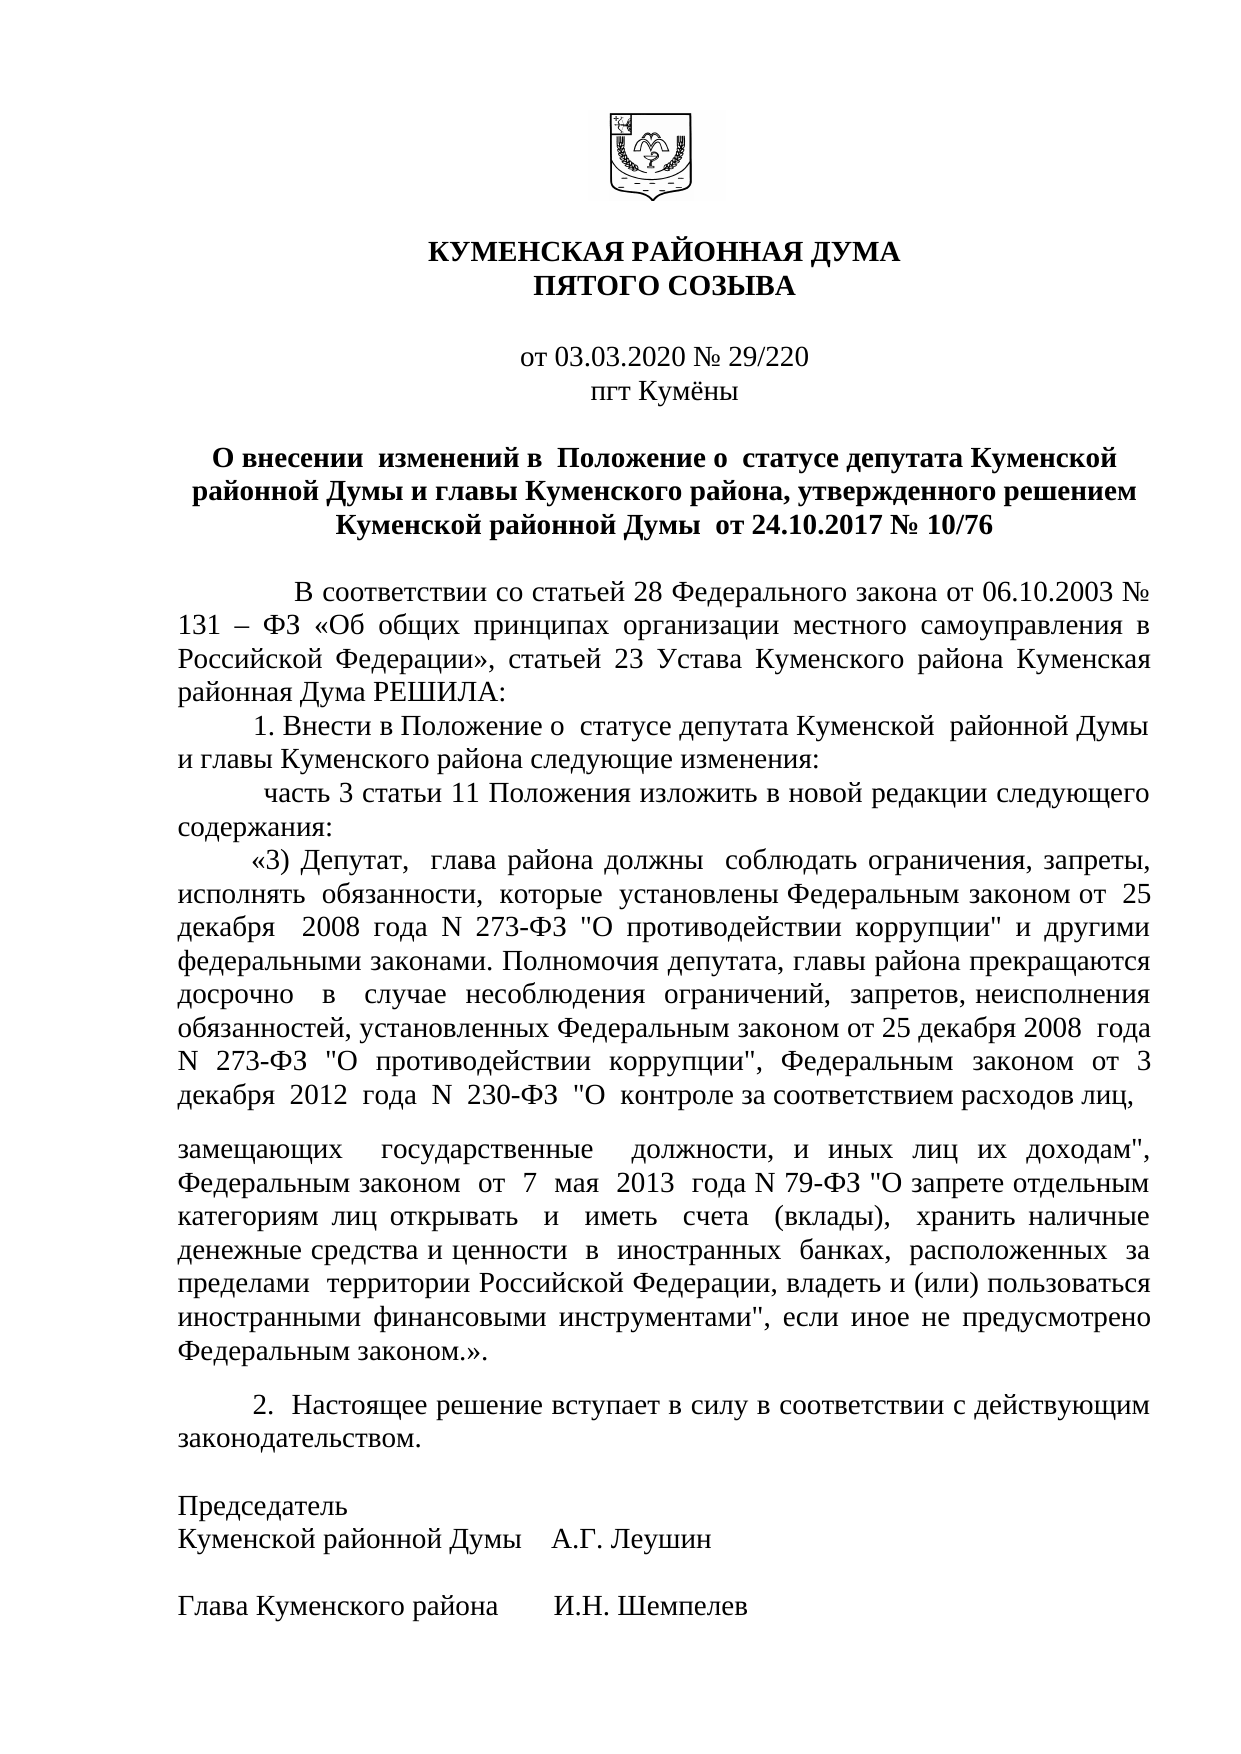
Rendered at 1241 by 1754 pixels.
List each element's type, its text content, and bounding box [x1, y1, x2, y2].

text О внесении изменений в Положение о статусе депутата Куменской районной Думы и главы Куменского района, утвержденного решением Куменской районной Думы от 24.10.2017 № 10/76 [177, 440, 1152, 540]
subtitle Глава Куменского района И.Н. Шемпелев [177, 1588, 1152, 1622]
subtitle от 03.03.2020 № 29/220 [177, 339, 1152, 373]
subtitle Куменской районной Думы А.Г. Леушин [177, 1521, 1152, 1555]
subtitle 2. Настоящее решение вступает в силу в соответствии с действующим законодательством. [177, 1387, 1152, 1454]
text часть 3 статьи 11 Положения изложить в новой редакции следующего содержания: [177, 775, 1152, 842]
text замещающих государственные должности, и иных лиц их доходам", Федеральным законом от 7 мая 2013 года N 79-ФЗ "О запрете отдельным категориям лиц открывать и иметь счета (вклады), хранить наличные денежные средства и ценности в иностранных банках, расположенных за пределами территории Российской Федерации, владеть и (или) пользоваться иностранными финансовыми инструментами", если иное не предусмотрено Федеральным законом.». [177, 1131, 1152, 1366]
text В соответствии со статьей 28 Федерального закона от 06.10.2003 № 131 – ФЗ «Об общих принципах организации местного самоуправления в Российской Федерации», статьей 23 Устава Куменского района Куменская районная Дума РЕШИЛА: [177, 574, 1152, 708]
subtitle ПЯТОГО СОЗЫВА [177, 268, 1152, 302]
picture [587, 110, 727, 201]
subtitle пгт Кумёны [177, 373, 1152, 406]
subtitle КУМЕНСКАЯ РАЙОННАЯ ДУМА [177, 234, 1152, 268]
subtitle Председатель [177, 1488, 1152, 1521]
text «3) Депутат, глава района должны соблюдать ограничения, запреты, исполнять обязанности, которые установлены Федеральным законом от 25 декабря 2008 года N 273-ФЗ "О противодействии коррупции" и другими федеральными законами. Полномочия депутата, главы района прекращаются досрочно в случае несоблюдения ограничений, запретов, неисполнения обязанностей, установленных Федеральным законом от 25 декабря 2008 года N 273-ФЗ "О противодействии коррупции", Федеральным законом от 3 декабря 2012 года N 230-ФЗ "О контроле за соответствием расходов лиц, [177, 842, 1152, 1111]
text 1. Внести в Положение о статусе депутата Куменской районной Думы и главы Куменского района следующие изменения: [177, 708, 1152, 775]
